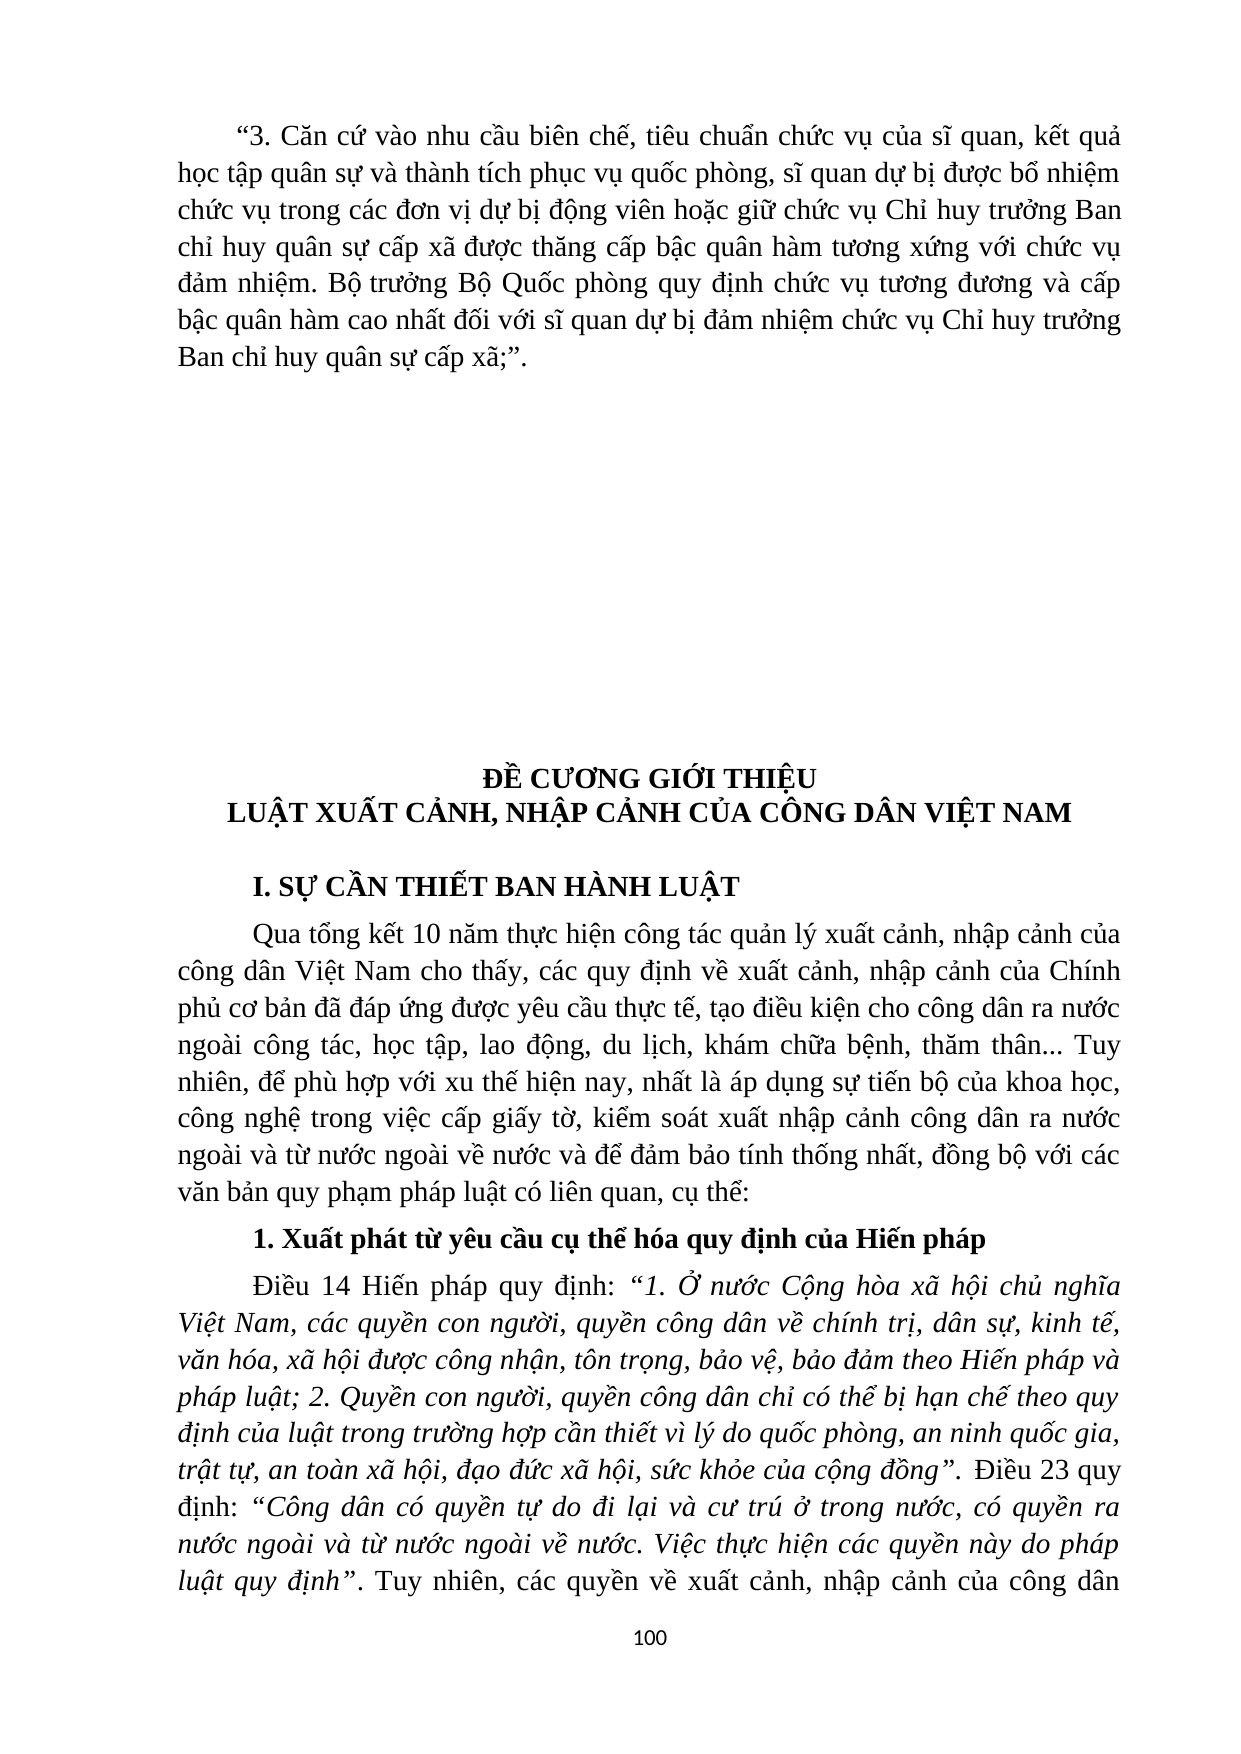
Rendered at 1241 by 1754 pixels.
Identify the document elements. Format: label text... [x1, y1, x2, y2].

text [177, 1268, 1122, 1597]
text “3. Căn cứ vào nhu cầu biên chế, tiêu chuẩn chức vụ của sĩ quan, kết quả học tập quân sự và thành tích phục vụ quốc phòng, sĩ quan dự bị được bổ nhiệm chức vụ trong các đơn vị dự bị động viên hoặc giữ chức vụ Chỉ huy trưởng Ban chỉ huy quân sự cấp xã được thăng cấp bậc quân hàm tương xứng với chức vụ đảm nhiệm. Bộ trưởng Bộ Quốc phòng quy định chức vụ tương đương và cấp bậc quân hàm cao nhất đối với sĩ quan dự bị đảm nhiệm chức vụ Chỉ huy trưởng Ban chỉ huy quân sự cấp xã;”. [177, 118, 1122, 373]
text I. SỰ CẦN THIẾT BAN HÀNH LUẬT [177, 869, 1122, 903]
text 1. Xuất phát từ yêu cầu cụ thể hóa quy định của Hiến pháp [177, 1221, 1122, 1255]
text LUẬT XUẤT CẢNH, NHẬP CẢNH CỦA CÔNG DÂN VIỆT NAM [177, 795, 1122, 828]
text Qua tổng kết 10 năm thực hiện công tác quản lý xuất cảnh, nhập cảnh của công dân Việt Nam cho thấy, các quy định về xuất cảnh, nhập cảnh của Chính phủ cơ bản đã đáp ứng được yêu cầu thực tế, tạo điều kiện cho công dân ra nước ngoài công tác, học tập, lao động, du lịch, khám chữa bệnh, thăm thân... Tuy nhiên, để phù hợp với xu thế hiện nay, nhất là áp dụng sự tiến bộ của khoa học, công nghệ trong việc cấp giấy tờ, kiểm soát xuất nhập cảnh công dân ra nước ngoài và từ nước ngoài về nước và để đảm bảo tính thống nhất, đồng bộ với các văn bản quy phạm pháp luật có liên quan, cụ thể: [177, 916, 1122, 1208]
text ĐỀ CƯƠNG GIỚI THIỆU [177, 761, 1122, 795]
